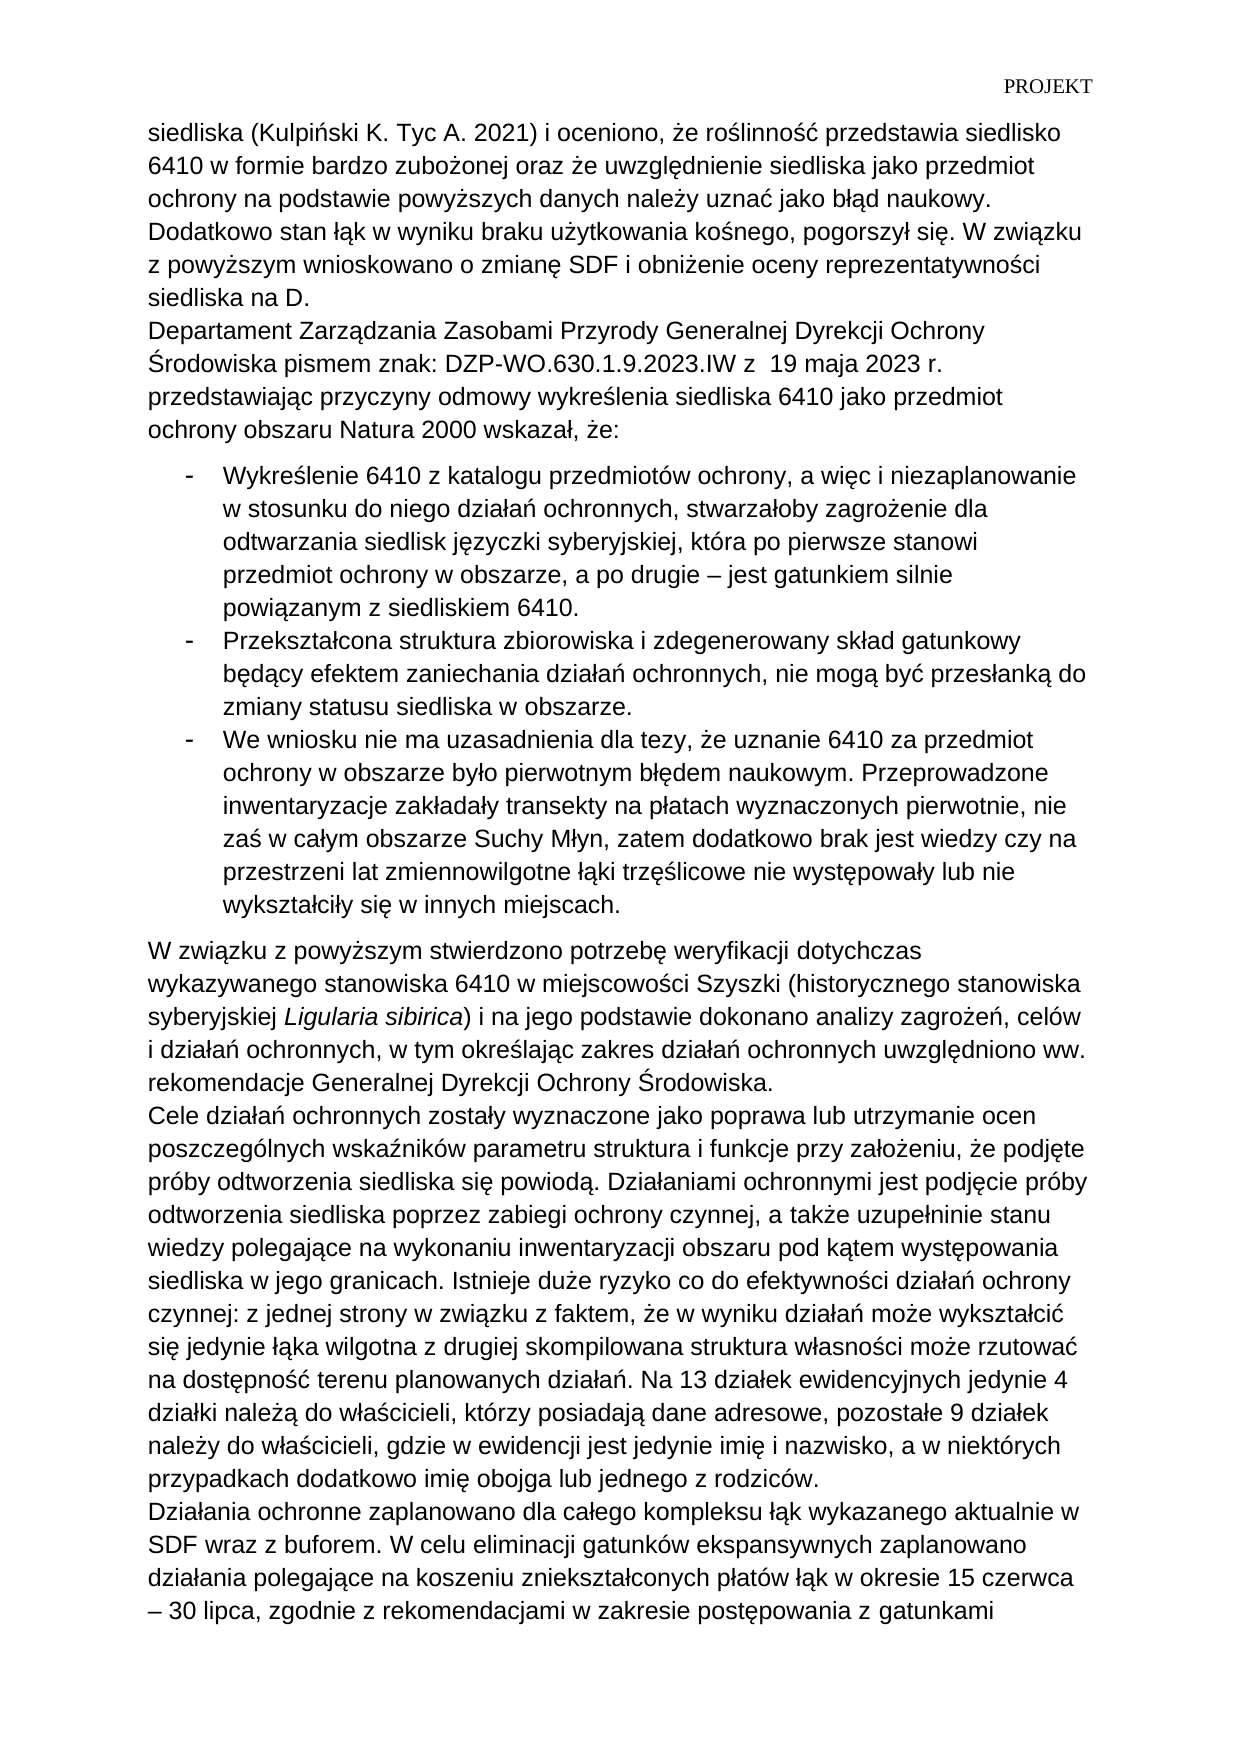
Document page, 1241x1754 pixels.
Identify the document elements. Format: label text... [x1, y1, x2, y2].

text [148, 118, 1092, 444]
list We wniosku nie ma uzasadnienia dla tezy, że uznanie 6410 za przedmiot ochrony w obszarze było pierwotnym błędem naukowym. Przeprowadzone inwentaryzacje zakładały transekty na płatach wyznaczonych pierwotnie, nie zaś w całym obszarze Suchy Młyn, zatem dodatkowo brak jest wiedzy czy na przestrzeni lat zmiennowilgotne łąki trzęślicowe nie występowały lub nie wykształciły się w innych miejscach. [185, 725, 1092, 919]
list Wykreślenie 6410 z katalogu przedmiotów ochrony, a więc i niezaplanowanie w stosunku do niego działań ochronnych, stwarzałoby zagrożenie dla odtwarzania siedlisk języczki syberyjskiej, która po pierwsze stanowi przedmiot ochrony w obszarze, a po drugie – jest gatunkiem silnie powiązanym z siedliskiem 6410. [185, 461, 1092, 622]
list Przekształcona struktura zbiorowiska i zdegenerowany skład gatunkowy będący efektem zaniechania działań ochronnych, nie mogą być przesłanką do zmiany statusu siedliska w obszarze. [185, 626, 1092, 721]
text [148, 936, 1092, 1625]
